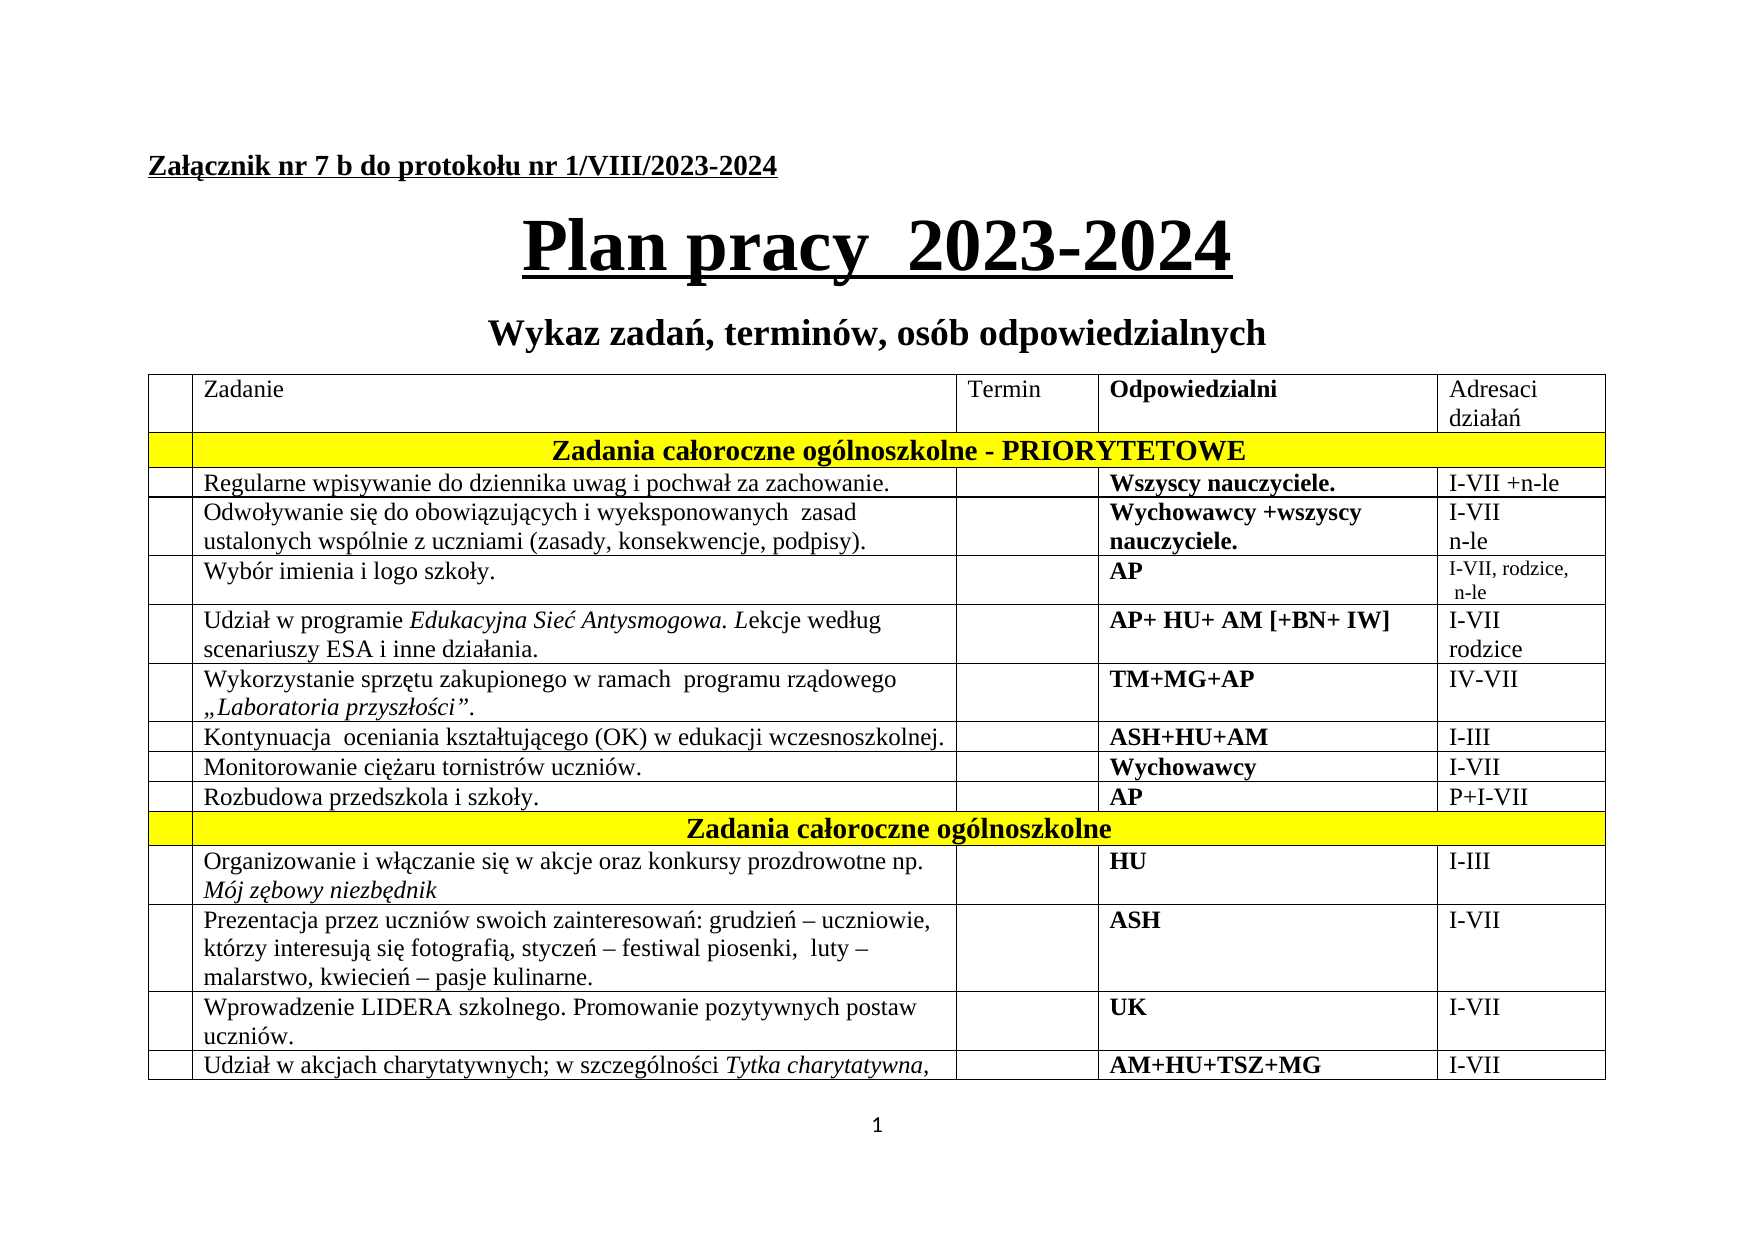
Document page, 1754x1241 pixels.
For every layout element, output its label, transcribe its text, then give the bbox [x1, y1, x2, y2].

table_cell I-III [1438, 846, 1605, 904]
table_cell I-VII rodzice [1438, 605, 1605, 663]
table_cell Wychowawcy +wszyscy nauczyciele. [1099, 498, 1437, 555]
table_cell Udział w programie Edukacyjna Sieć Antysmogowa. Lekcje według scenariuszy ESA i inne działania. [193, 605, 956, 663]
table_cell [957, 1051, 1098, 1079]
table_cell Wykorzystanie sprzętu zakupionego w ramach programu rządowego „Laboratoria przyszłości”. [193, 664, 956, 721]
table_cell I-III [1438, 722, 1605, 751]
table_cell Odwoływanie się do obowiązujących i wyeksponowanych zasad ustalonych wspólnie z uczniami (zasady, konsekwencje, podpisy). [193, 498, 956, 555]
table_cell [957, 846, 1098, 904]
table_cell AP [1099, 556, 1437, 604]
table_cell [957, 905, 1098, 991]
table_header Odpowiedzialni [1099, 375, 1437, 432]
table_cell Organizowanie i włączanie się w akcje oraz konkursy prozdrowotne np. Mój zębowy niezbędnik [193, 846, 956, 904]
table_cell [149, 812, 192, 845]
table_cell AP+ HU+ AM [+BN+ IW] [1099, 605, 1437, 663]
table_cell I-VII +n-le [1438, 468, 1605, 496]
table_cell ASH+HU+AM [1099, 722, 1437, 751]
text Załącznik nr 7 b do protokołu nr 1/VIII/2023-2024 [148, 148, 1606, 181]
table_cell I-VII [1438, 752, 1605, 781]
table_cell Wychowawcy [1099, 752, 1437, 781]
table_cell [149, 664, 192, 721]
table_cell [149, 556, 192, 604]
table_cell [149, 905, 192, 991]
table_cell [957, 782, 1098, 811]
table_cell ASH [1099, 905, 1437, 991]
table_cell [957, 664, 1098, 721]
table_cell [957, 722, 1098, 751]
table_cell I-VII [1438, 905, 1605, 991]
table_header Termin [957, 375, 1098, 432]
table_cell Rozbudowa przedszkola i szkoły. [193, 782, 956, 811]
table_cell Wybór imienia i logo szkoły. [193, 556, 956, 604]
table_cell [149, 752, 192, 781]
table_cell Zadania całoroczne ogólnoszkolne - PRIORYTETOWE [193, 433, 1605, 467]
table_cell I-VII rodzice [1438, 1051, 1605, 1079]
table_cell Prezentacja przez uczniów swoich zainteresowań: grudzień – uczniowie, którzy interesują się fotografią, styczeń – festiwal piosenki, luty – malarstwo, kwiecień – pasje kulinarne. [193, 905, 956, 991]
table_cell I-VII n-le [1438, 498, 1605, 555]
table_cell AM+HU+TSZ+MG [1099, 1051, 1437, 1079]
table_cell I-VII, rodzice, n-le [1438, 556, 1605, 604]
table_cell AP [1099, 782, 1437, 811]
table_cell Monitorowanie ciężaru tornistrów uczniów. [193, 752, 956, 781]
table_cell [957, 605, 1098, 663]
table_cell IV-VII [1438, 664, 1605, 721]
table_cell [957, 752, 1098, 781]
table_cell [149, 498, 192, 555]
table_cell HU [1099, 846, 1437, 904]
table_cell Zadania całoroczne ogólnoszkolne [193, 812, 1605, 845]
table_cell Kontynuacja oceniania kształtującego (OK) w edukacji wczesnoszkolnej. [193, 722, 956, 751]
text Wykaz zadań, terminów, osób odpowiedzialnych [148, 310, 1606, 353]
table_cell I-VII [1438, 992, 1605, 1049]
table_cell [149, 1051, 192, 1079]
table_cell Regularne wpisywanie do dziennika uwag i pochwał za zachowanie. [193, 468, 956, 496]
table_cell [149, 468, 192, 496]
table_cell [957, 498, 1098, 555]
table_cell TM+MG+AP [1099, 664, 1437, 721]
table_cell [149, 992, 192, 1049]
table_cell [149, 722, 192, 751]
table_cell [149, 605, 192, 663]
table_header Adresaci działań [1438, 375, 1605, 432]
text Plan pracy 2023-2024 [148, 200, 1606, 287]
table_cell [193, 1051, 956, 1079]
table_cell [957, 556, 1098, 604]
table_header Zadanie [193, 375, 956, 432]
table_cell P+I-VII [1438, 782, 1605, 811]
table_cell [957, 468, 1098, 496]
table_cell Wszyscy nauczyciele. [1099, 468, 1437, 496]
table_cell UK [1099, 992, 1437, 1049]
table_cell [957, 992, 1098, 1049]
table_cell Wprowadzenie LIDERA szkolnego. Promowanie pozytywnych postaw uczniów. [193, 992, 956, 1049]
table_cell [149, 782, 192, 811]
table_cell [149, 433, 192, 467]
table_cell [149, 846, 192, 904]
table_header [149, 375, 192, 432]
